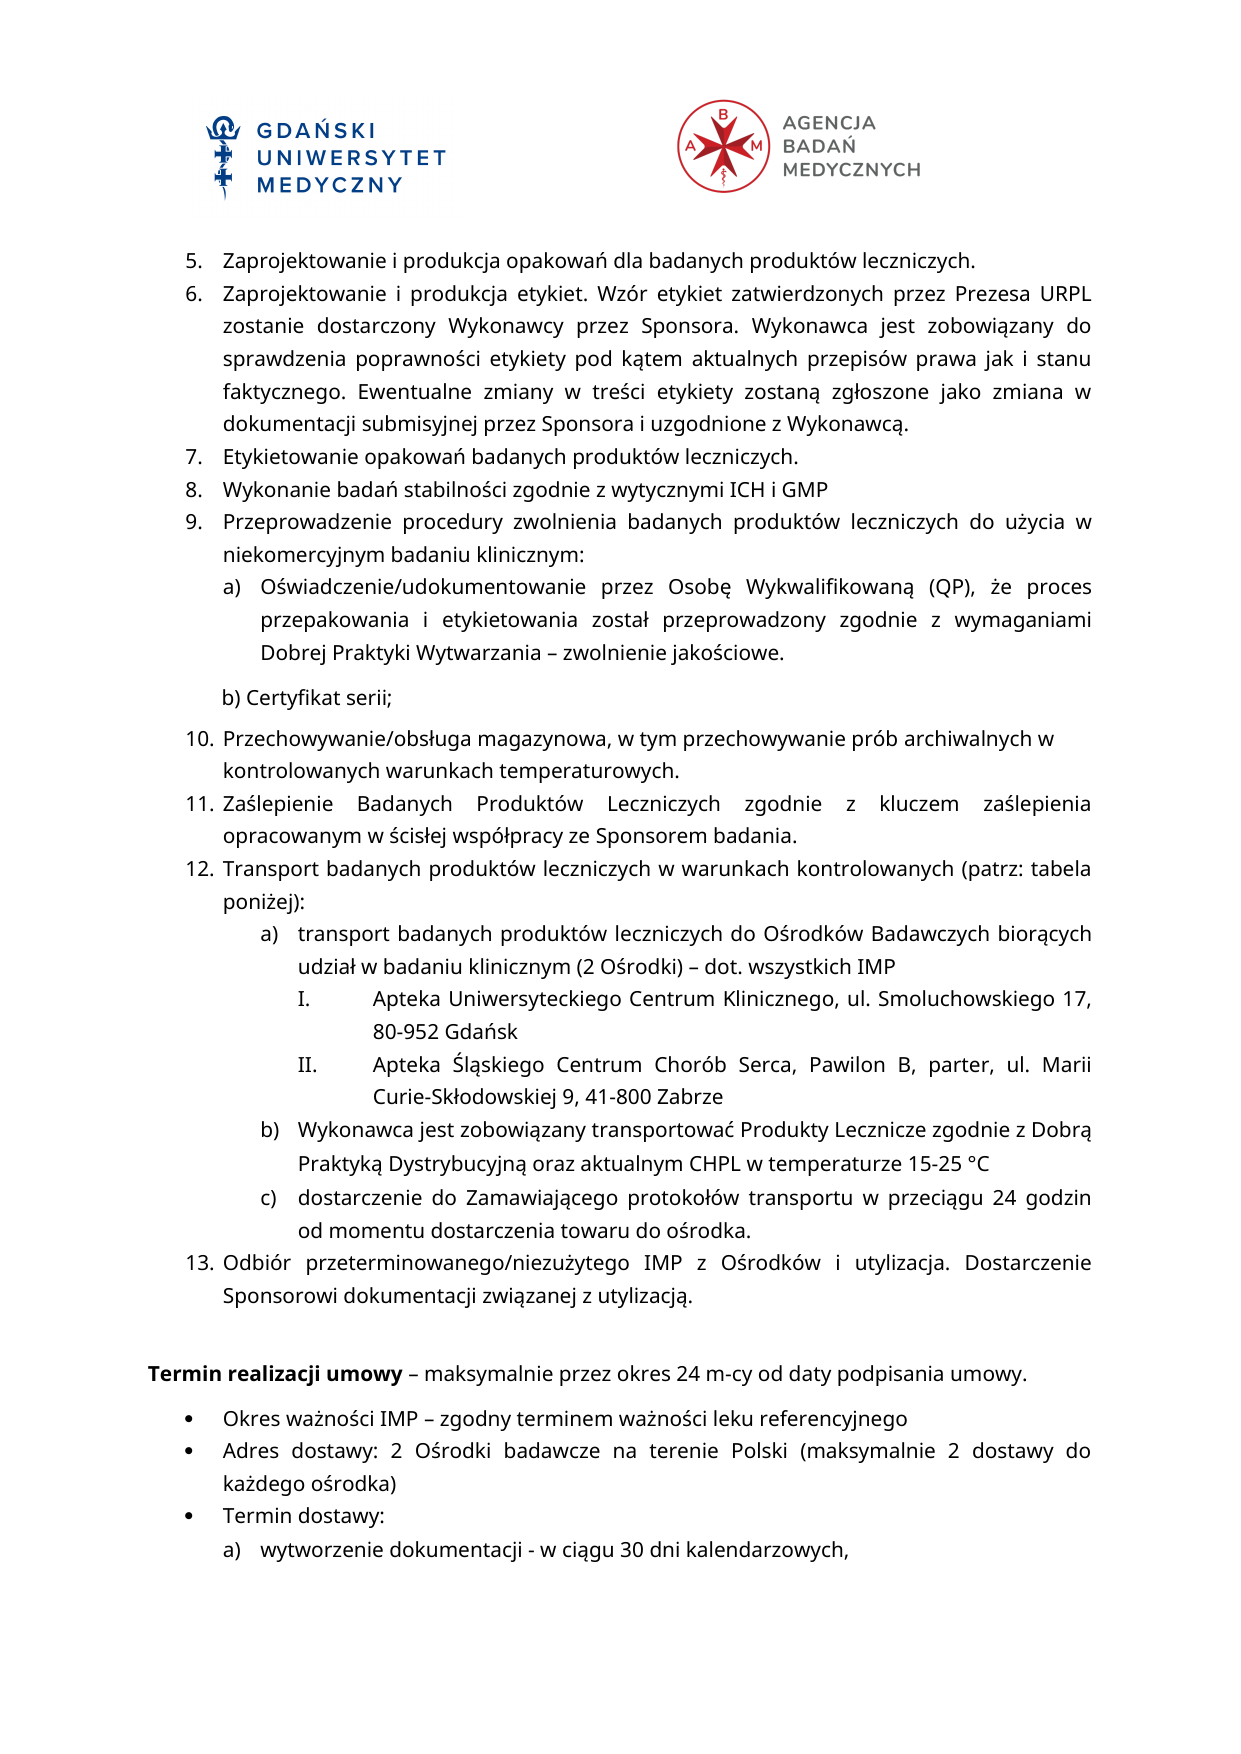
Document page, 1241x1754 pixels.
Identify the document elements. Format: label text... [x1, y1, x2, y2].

text Termin realizacji umowy – maksymalnie przez okres 24 m-cy od daty podpisania umowy. [148, 1359, 1093, 1387]
list Etykietowanie opakowań badanych produktów leczniczych. [185, 442, 1093, 471]
list Apteka Śląskiego Centrum Chorób Serca, Pawilon B, parter, ul. Marii Curie-Skłodowskiej 9, 41-800 Zabrze [298, 1050, 1093, 1111]
list Przeprowadzenie procedury zwolnienia badanych produktów leczniczych do użycia w niekomercyjnym badaniu klinicznym: [185, 507, 1093, 568]
list Termin dostawy: [185, 1502, 1093, 1530]
list wytworzenie dokumentacji - w ciągu 30 dni kalendarzowych, [223, 1536, 1093, 1564]
list Wykonawca jest zobowiązany transportować Produkty Lecznicze zgodnie z Dobrą Praktyką Dystrybucyjną oraz aktualnym CHPL w temperaturze 15-25 °C [260, 1115, 1093, 1177]
list Zaprojektowanie i produkcja etykiet. Wzór etykiet zatwierdzonych przez Prezesa URPL zostanie dostarczony Wykonawcy przez Sponsora. Wykonawca jest zobowiązany do sprawdzenia poprawności etykiety pod kątem aktualnych przepisów prawa jak i stanu faktycznego. Ewentualne zmiany w treści etykiety zostaną zgłoszone jako zmiana w dokumentacji submisyjnej przez Sponsora i uzgodnione z Wykonawcą. [185, 279, 1093, 438]
list Zaślepienie Badanych Produktów Leczniczych zgodnie z kluczem zaślepienia opracowanym w ścisłej współpracy ze Sponsorem badania. [185, 789, 1093, 850]
list transport badanych produktów leczniczych do Ośrodków Badawczych biorących udział w badaniu klinicznym (2 Ośrodki) – dot. wszystkich IMP [260, 919, 1093, 980]
list Wykonanie badań stabilności zgodnie z wytycznymi ICH i GMP [185, 475, 1093, 503]
list Adres dostawy: 2 Ośrodki badawcze na terenie Polski (maksymalnie 2 dostawy do każdego ośrodka) [185, 1436, 1093, 1497]
list Okres ważności IMP – zgodny terminem ważności leku referencyjnego [185, 1404, 1093, 1432]
picture [664, 73, 930, 219]
list dostarczenie do Zamawiającego protokołów transportu w przeciągu 24 godzin od momentu dostarczenia towaru do ośrodka. [260, 1183, 1093, 1244]
list Transport badanych produktów leczniczych w warunkach kontrolowanych (patrz: tabela poniżej): [185, 854, 1093, 915]
list Zaprojektowanie i produkcja opakowań dla badanych produktów leczniczych. [185, 246, 1093, 275]
list Przechowywanie/obsługa magazynowa, w tym przechowywanie prób archiwalnych w kontrolowanych warunkach temperaturowych. [185, 724, 1093, 785]
list Apteka Uniwersyteckiego Centrum Klinicznego, ul. Smoluchowskiego 17, 80-952 Gdańsk [298, 984, 1093, 1046]
list Oświadczenie/udokumentowanie przez Osobę Wykwalifikowaną (QP), że proces przepakowania i etykietowania został przeprowadzony zgodnie z wymaganiami Dobrej Praktyki Wytwarzania – zwolnienie jakościowe. [223, 572, 1093, 666]
picture [188, 98, 463, 219]
text b) Certyfikat serii; [148, 683, 1093, 711]
list Odbiór przeterminowanego/niezużytego IMP z Ośrodków i utylizacja. Dostarczenie Sponsorowi dokumentacji związanej z utylizacją. [185, 1248, 1093, 1309]
